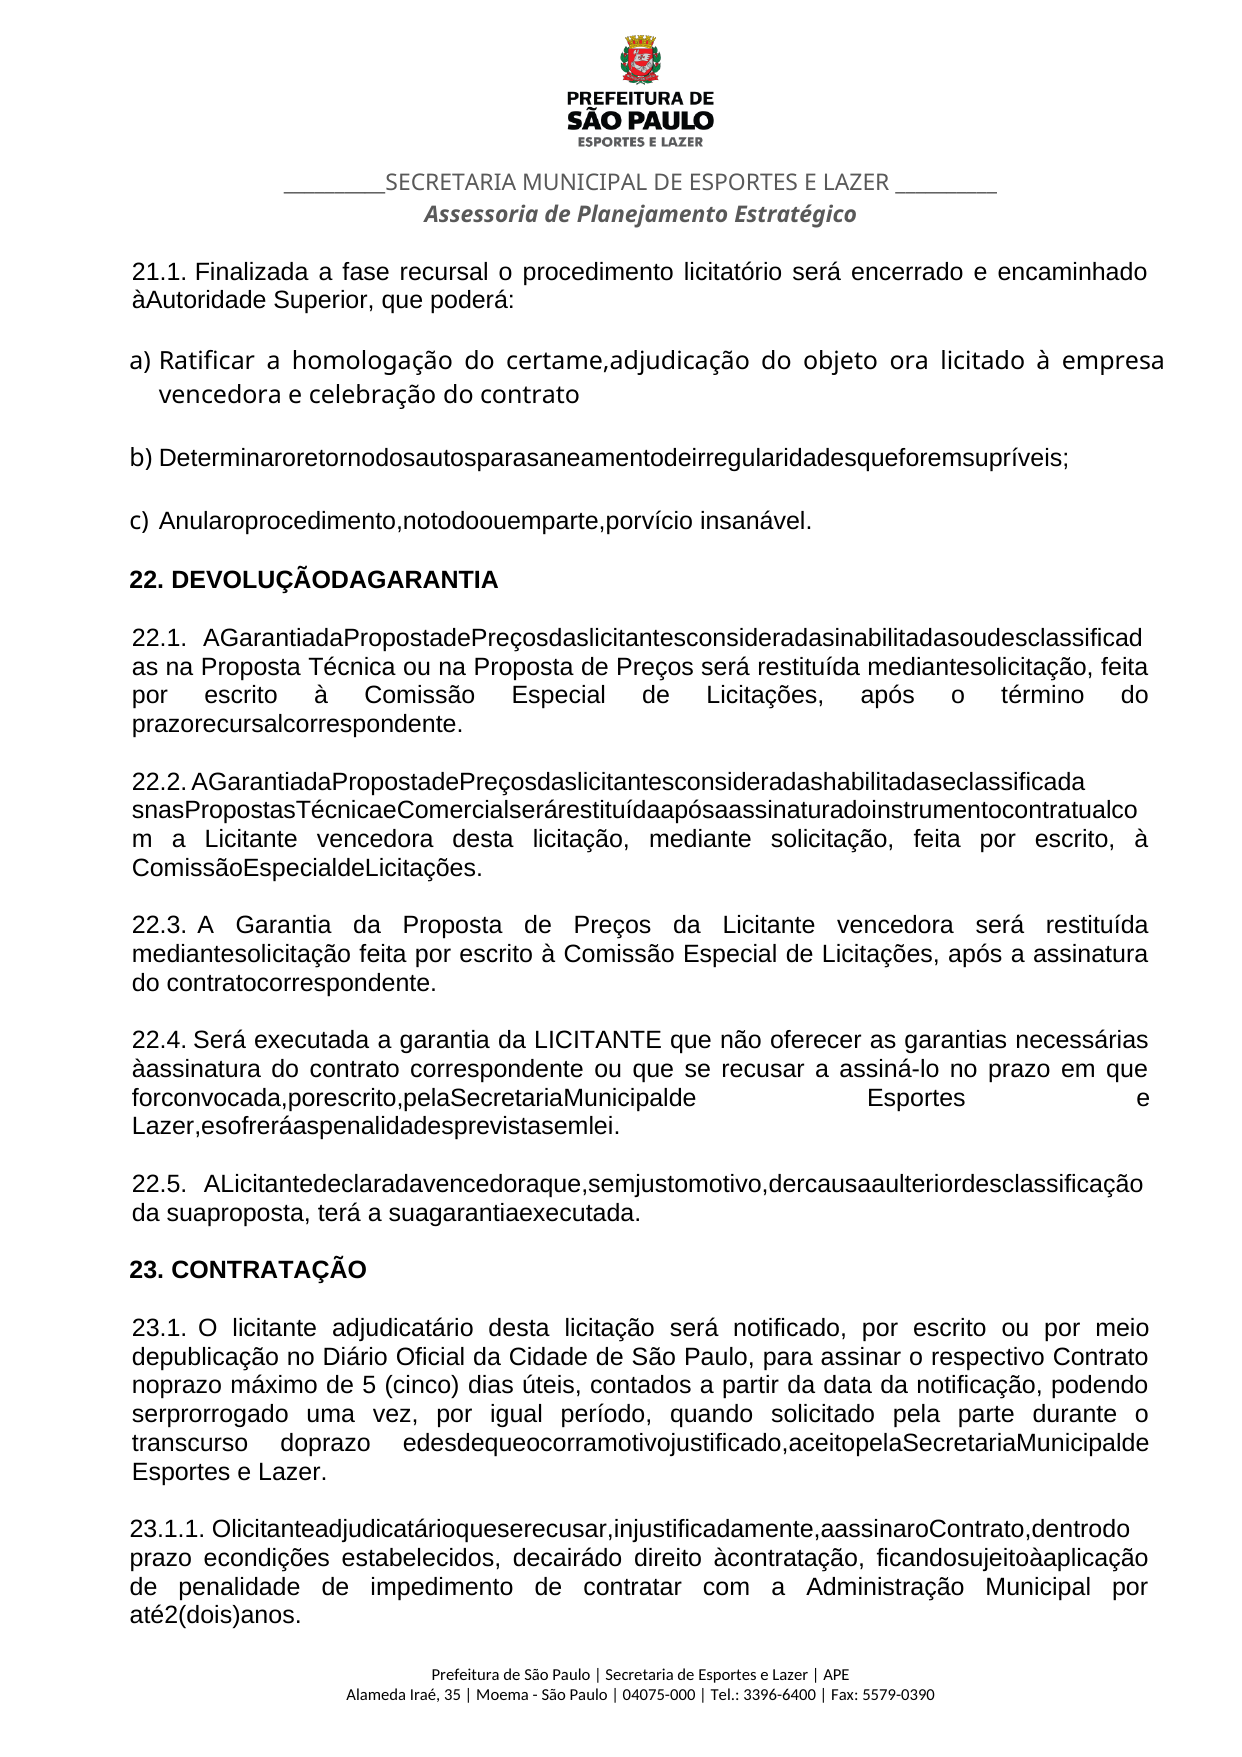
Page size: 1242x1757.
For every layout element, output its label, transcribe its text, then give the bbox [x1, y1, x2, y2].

list AGarantiadaPropostadePreçosdaslicitantesconsideradashabilitadaseclassificadasnasPropostasTécnicaeComercialserárestituídaapósaassinaturadoinstrumentocontratualcom a Licitante vencedora desta licitação, mediante solicitação, feita por escrito, à ComissãoEspecialdeLicitações. [132, 767, 1150, 882]
picture [534, 14, 747, 167]
list Ratificar a homologação do certame,adjudicação do objeto ora licitado à empresa vencedora e celebração do contrato [129, 343, 1167, 411]
list Anularoprocedimento,notodoouemparte,porvício insanável. [129, 502, 1167, 536]
list AGarantiadaPropostadePreçosdaslicitantesconsideradasinabilitadasoudesclassificadas na Proposta Técnica ou na Proposta de Preços será restituída mediantesolicitação, feita por escrito à Comissão Especial de Licitações, após o término do prazorecursalcorrespondente. [132, 623, 1150, 738]
list Será executada a garantia da LICITANTE que não oferecer as garantias necessárias àassinatura do contrato correspondente ou que se recusar a assiná-lo no prazo em que forconvocada,porescrito,pelaSecretariaMunicipalde Esportes e Lazer,esofreráaspenalidadesprevistasemlei. [132, 1025, 1150, 1140]
subtitle CONTRATAÇÃO [129, 1255, 1167, 1284]
subtitle DEVOLUÇÃODAGARANTIA [129, 565, 1167, 594]
list A Garantia da Proposta de Preços da Licitante vencedora será restituída mediantesolicitação feita por escrito à Comissão Especial de Licitações, após a assinatura do contratocorrespondente. [132, 910, 1150, 996]
list O licitante adjudicatário desta licitação será notificado, por escrito ou por meio depublicação no Diário Oficial da Cidade de São Paulo, para assinar o respectivo Contrato noprazo máximo de 5 (cinco) dias úteis, contados a partir da data da notificação, podendo serprorrogado uma vez, por igual período, quando solicitado pela parte durante o transcurso doprazo edesdequeocorramotivojustificado,aceitopelaSecretariaMunicipalde Esportes e Lazer. [132, 1313, 1151, 1485]
list ALicitantedeclaradavencedoraque,semjustomotivo,dercausaaulteriordesclassificaçãoda suaproposta, terá a suagarantiaexecutada. [132, 1169, 1149, 1226]
list Determinaroretornodosautosparasaneamentodeirregularidadesqueforemsupríveis; [129, 439, 1167, 474]
list Olicitanteadjudicatárioqueserecusar,injustificadamente,aassinaroContrato,dentrodo prazo econdições estabelecidos, decairádo direito àcontratação, ficandosujeitoàaplicação de penalidade de impedimento de contratar com a Administração Municipal por até2(dois)anos. [129, 1514, 1150, 1629]
list Finalizada a fase recursal o procedimento licitatório será encerrado e encaminhado àAutoridade Superior, que poderá: [132, 256, 1149, 314]
